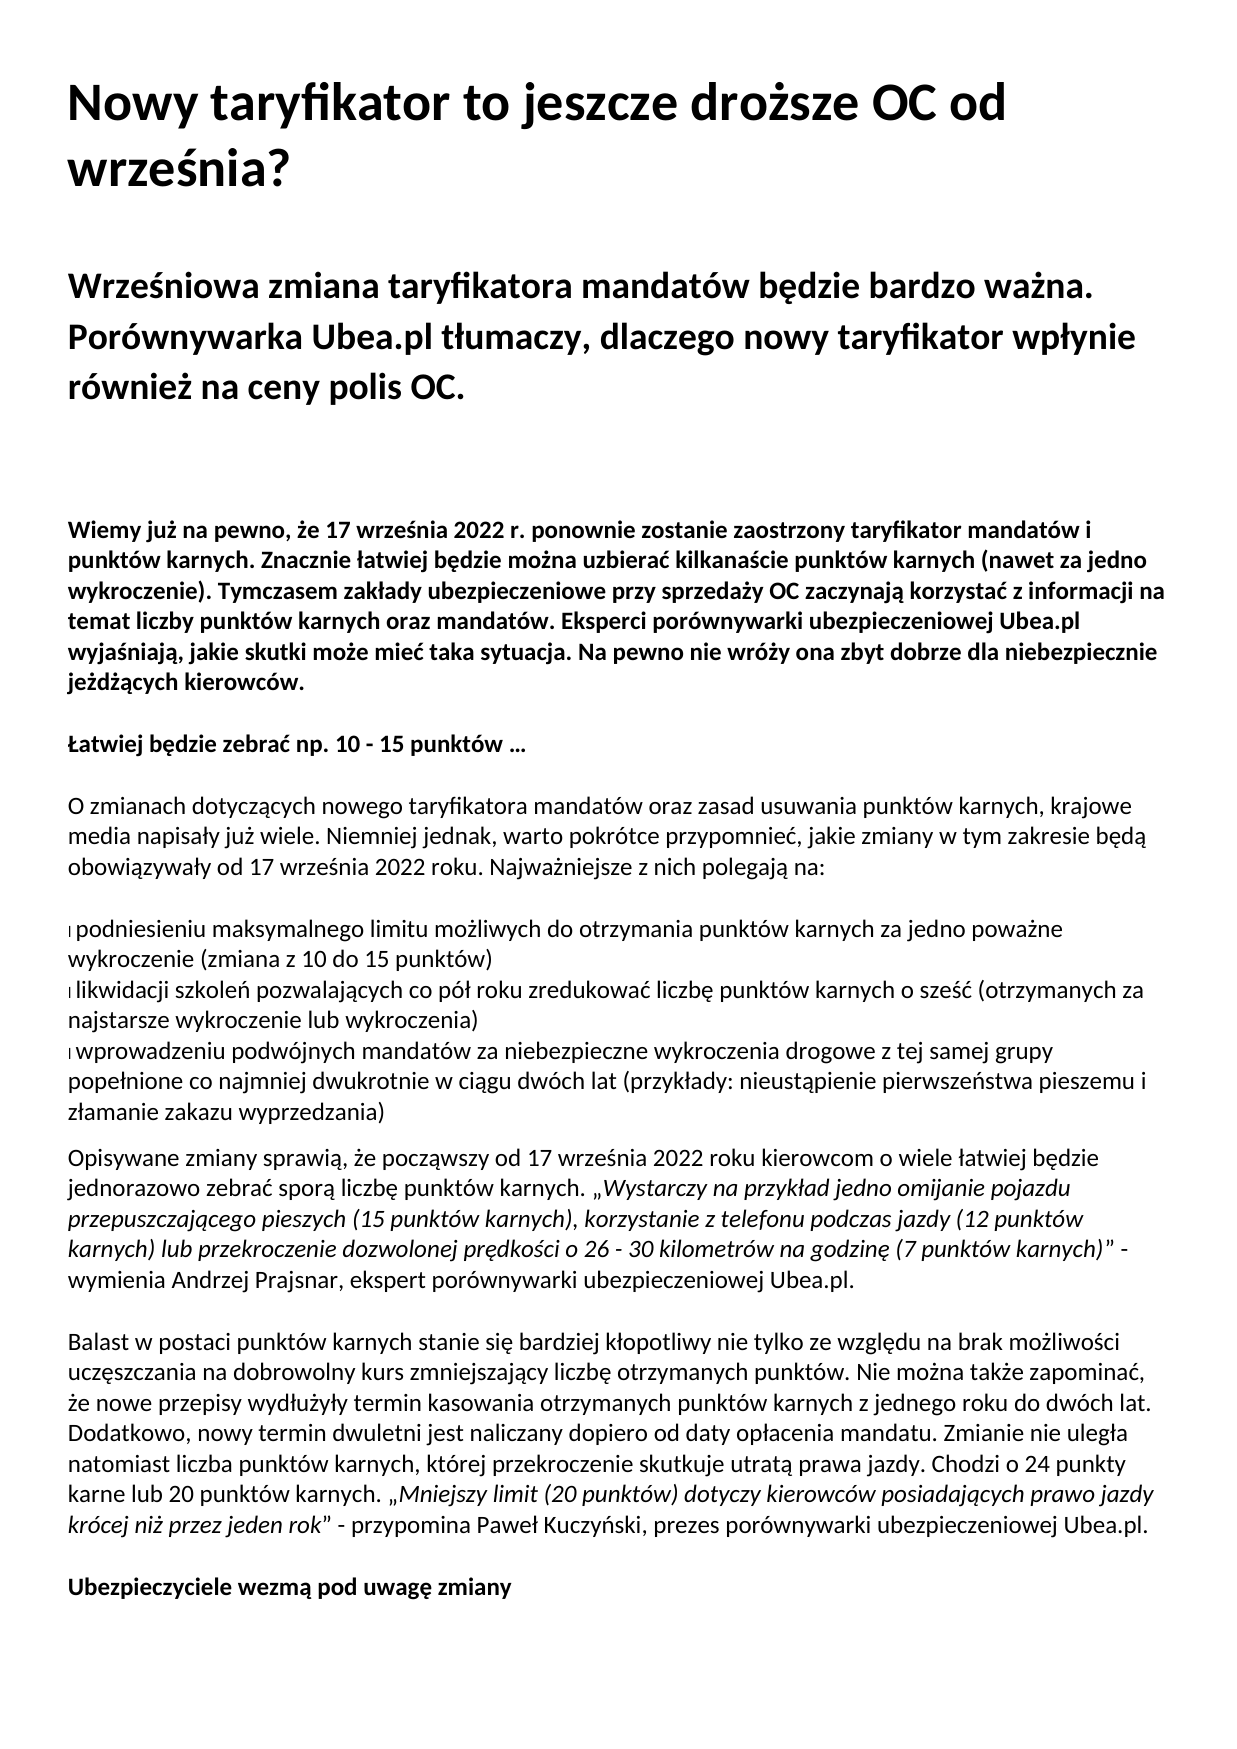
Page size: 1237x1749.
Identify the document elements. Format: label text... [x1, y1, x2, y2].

text l likwidacji szkoleń pozwalających co pół roku zredukować liczbę punktów karnych o sześć (otrzymanych za najstarsze wykroczenie lub wykroczenia) [68, 974, 1169, 1035]
text Łatwiej będzie zebrać np. 10 - 15 punktów … [68, 728, 1169, 759]
text Wiemy już na pewno, że 17 września 2022 r. ponownie zostanie zaostrzony taryfikator mandatów i punktów karnych. Znacznie łatwiej będzie można uzbierać kilkanaście punktów karnych (nawet za jedno wykroczenie). Tymczasem zakłady ubezpieczeniowe przy sprzedaży OC zaczynają korzystać z informacji na temat liczby punktów karnych oraz mandatów. Eksperci porównywarki ubezpieczeniowej Ubea.pl wyjaśniają, jakie skutki może mieć taka sytuacja. Na pewno nie wróży ona zbyt dobrze dla niebezpiecznie jeżdżących kierowców. [68, 514, 1169, 697]
text Ubezpieczyciele wezmą pod uwagę zmiany [68, 1571, 1169, 1601]
text Wrześniowa zmiana taryfikatora mandatów będzie bardzo ważna. Porównywarka Ubea.pl tłumaczy, dlaczego nowy taryfikator wpłynie również na ceny polis OC. [68, 262, 1169, 409]
text O zmianach dotyczących nowego taryfikatora mandatów oraz zasad usuwania punktów karnych, krajowe media napisały już wiele. Niemniej jednak, warto pokrótce przypomnieć, jakie zmiany w tym zakresie będą obowiązywały od 17 września 2022 roku. Najważniejsze z nich polegają na: [68, 790, 1169, 881]
text Balast w postaci punktów karnych stanie się bardziej kłopotliwy nie tylko ze względu na brak możliwości uczęszczania na dobrowolny kurs zmniejszający liczbę otrzymanych punktów. Nie można także zapominać, że nowe przepisy wydłużyły termin kasowania otrzymanych punktów karnych z jednego roku do dwóch lat. Dodatkowo, nowy termin dwuletni jest naliczany dopiero od daty opłacenia mandatu. Zmianie nie uległa natomiast liczba punktów karnych, której przekroczenie skutkuje utratą prawa jazdy. Chodzi o 24 punkty karne lub 20 punktów karnych. „Mniejszy limit (20 punktów) dotyczy kierowców posiadających prawo jazdy krócej niż przez jeden rok” - przypomina Paweł Kuczyński, prezes porównywarki ubezpieczeniowej Ubea.pl. [68, 1326, 1169, 1539]
text Opisywane zmiany sprawią, że począwszy od 17 września 2022 roku kierowcom o wiele łatwiej będzie jednorazowo zebrać sporą liczbę punktów karnych. „Wystarczy na przykład jedno omijanie pojazdu przepuszczającego pieszych (15 punktów karnych), korzystanie z telefonu podczas jazdy (12 punktów karnych) lub przekroczenie dozwolonej prędkości o 26 - 30 kilometrów na godzinę (7 punktów karnych)” - wymienia Andrzej Prajsnar, ekspert porównywarki ubezpieczeniowej Ubea.pl. [68, 1142, 1169, 1294]
text l podniesieniu maksymalnego limitu możliwych do otrzymania punktów karnych za jedno poważne wykroczenie (zmiana z 10 do 15 punktów) [68, 913, 1169, 974]
text l wprowadzeniu podwójnych mandatów za niebezpieczne wykroczenia drogowe z tej samej grupy popełnione co najmniej dwukrotnie w ciągu dwóch lat (przykłady: nieustąpienie pierwszeństwa pieszemu i złamanie zakazu wyprzedzania) [68, 1035, 1169, 1126]
text Nowy taryfikator to jeszcze droższe OC od września? [68, 68, 1169, 200]
